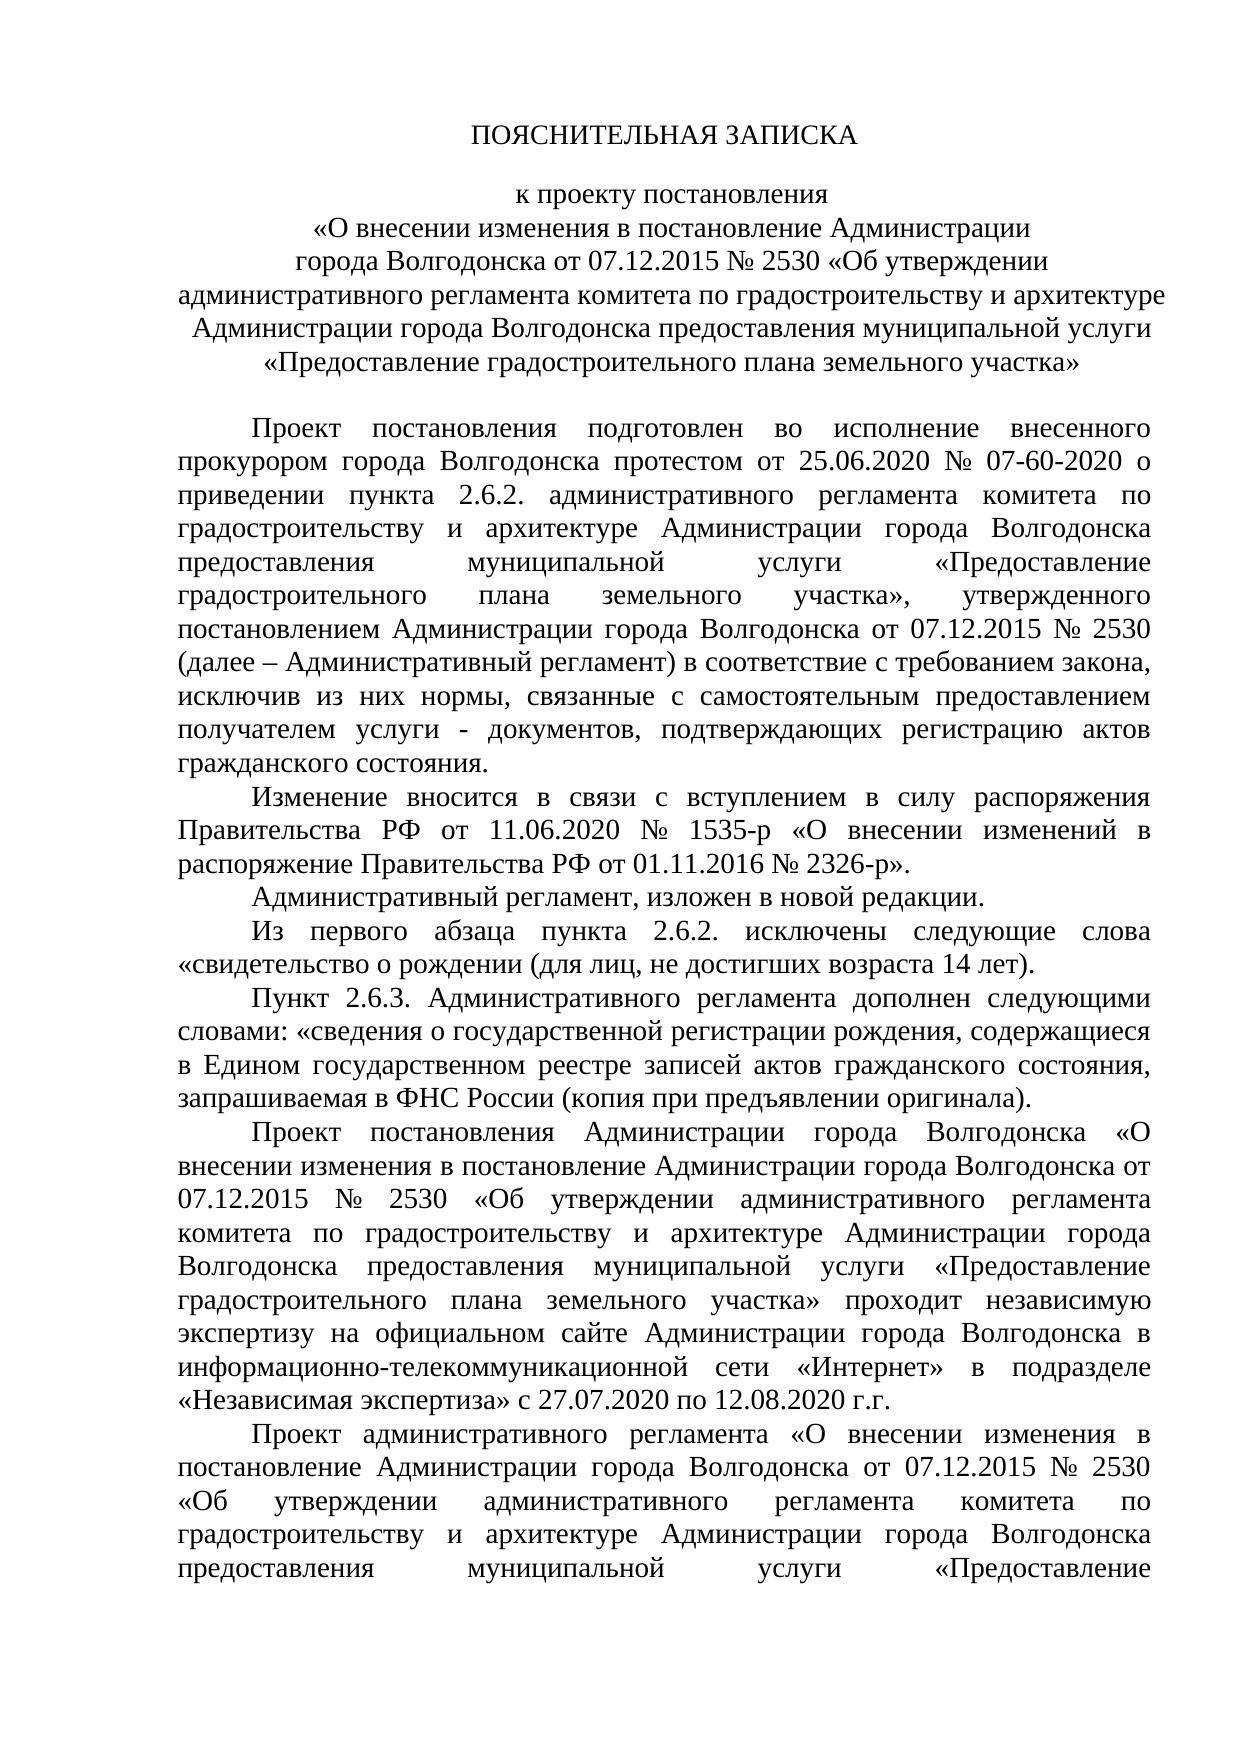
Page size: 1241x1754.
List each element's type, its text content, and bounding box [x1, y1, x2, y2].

text к проекту постановления [177, 176, 1166, 210]
text Административный регламент, изложен в новой редакции. [177, 879, 1152, 913]
text Из первого абзаца пункта 2.6.2. исключены следующие слова «свидетельство о рождении (для лиц, не достигших возраста 14 лет). [177, 913, 1152, 980]
text Проект постановления Администрации города Волгодонска «О внесении изменения в постановление Администрации города Волгодонска от 07.12.2015 № 2530 «Об утверждении административного регламента комитета по градостроительству и архитектуре Администрации города Волгодонска предоставления муниципальной услуги «Предоставление градостроительного плана земельного участка» проходит независимую экспертизу на официальном сайте Администрации города Волгодонска в информационно-телекоммуникационной сети «Интернет» в подразделе «Независимая экспертиза» с 27.07.2020 по 12.08.2020 г.г. [177, 1114, 1152, 1416]
text Проект постановления подготовлен во исполнение внесенного прокурором города Волгодонска протестом от 25.06.2020 № 07-60-2020 о приведении пункта 2.6.2. административного регламента комитета по градостроительству и архитектуре Администрации города Волгодонска предоставления муниципальной услуги «Предоставление градостроительного плана земельного участка», утвержденного постановлением Администрации города Волгодонска от 07.12.2015 № 2530 (далее – Административный регламент) в соответствие с требованием закона, исключив из них нормы, связанные с самостоятельным предоставлением получателем услуги - документов, подтверждающих регистрацию актов гражданского состояния. [177, 410, 1152, 779]
text Пункт 2.6.3. Административного регламента дополнен следующими словами: «сведения о государственной регистрации рождения, содержащиеся в Едином государственном реестре записей актов гражданского состояния, запрашиваемая в ФНС России (копия при предъявлении оригинала). [177, 980, 1152, 1114]
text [177, 1416, 1152, 1584]
text ПОЯСНИТЕЛЬНАЯ ЗАПИСКА [177, 118, 1152, 151]
text Изменение вносится в связи с вступлением в силу распоряжения Правительства РФ от 11.06.2020 № 1535-р «О внесении изменений в распоряжение Правительства РФ от 01.11.2016 № 2326-р». [177, 779, 1152, 879]
text города Волгодонска от 07.12.2015 № 2530 «Об утверждении [177, 243, 1166, 277]
text «О внесении изменения в постановление Администрации [177, 210, 1166, 243]
text административного регламента комитета по градостроительству и архитектуре Администрации города Волгодонска предоставления муниципальной услуги «Предоставление градостроительного плана земельного участка» [177, 277, 1166, 377]
